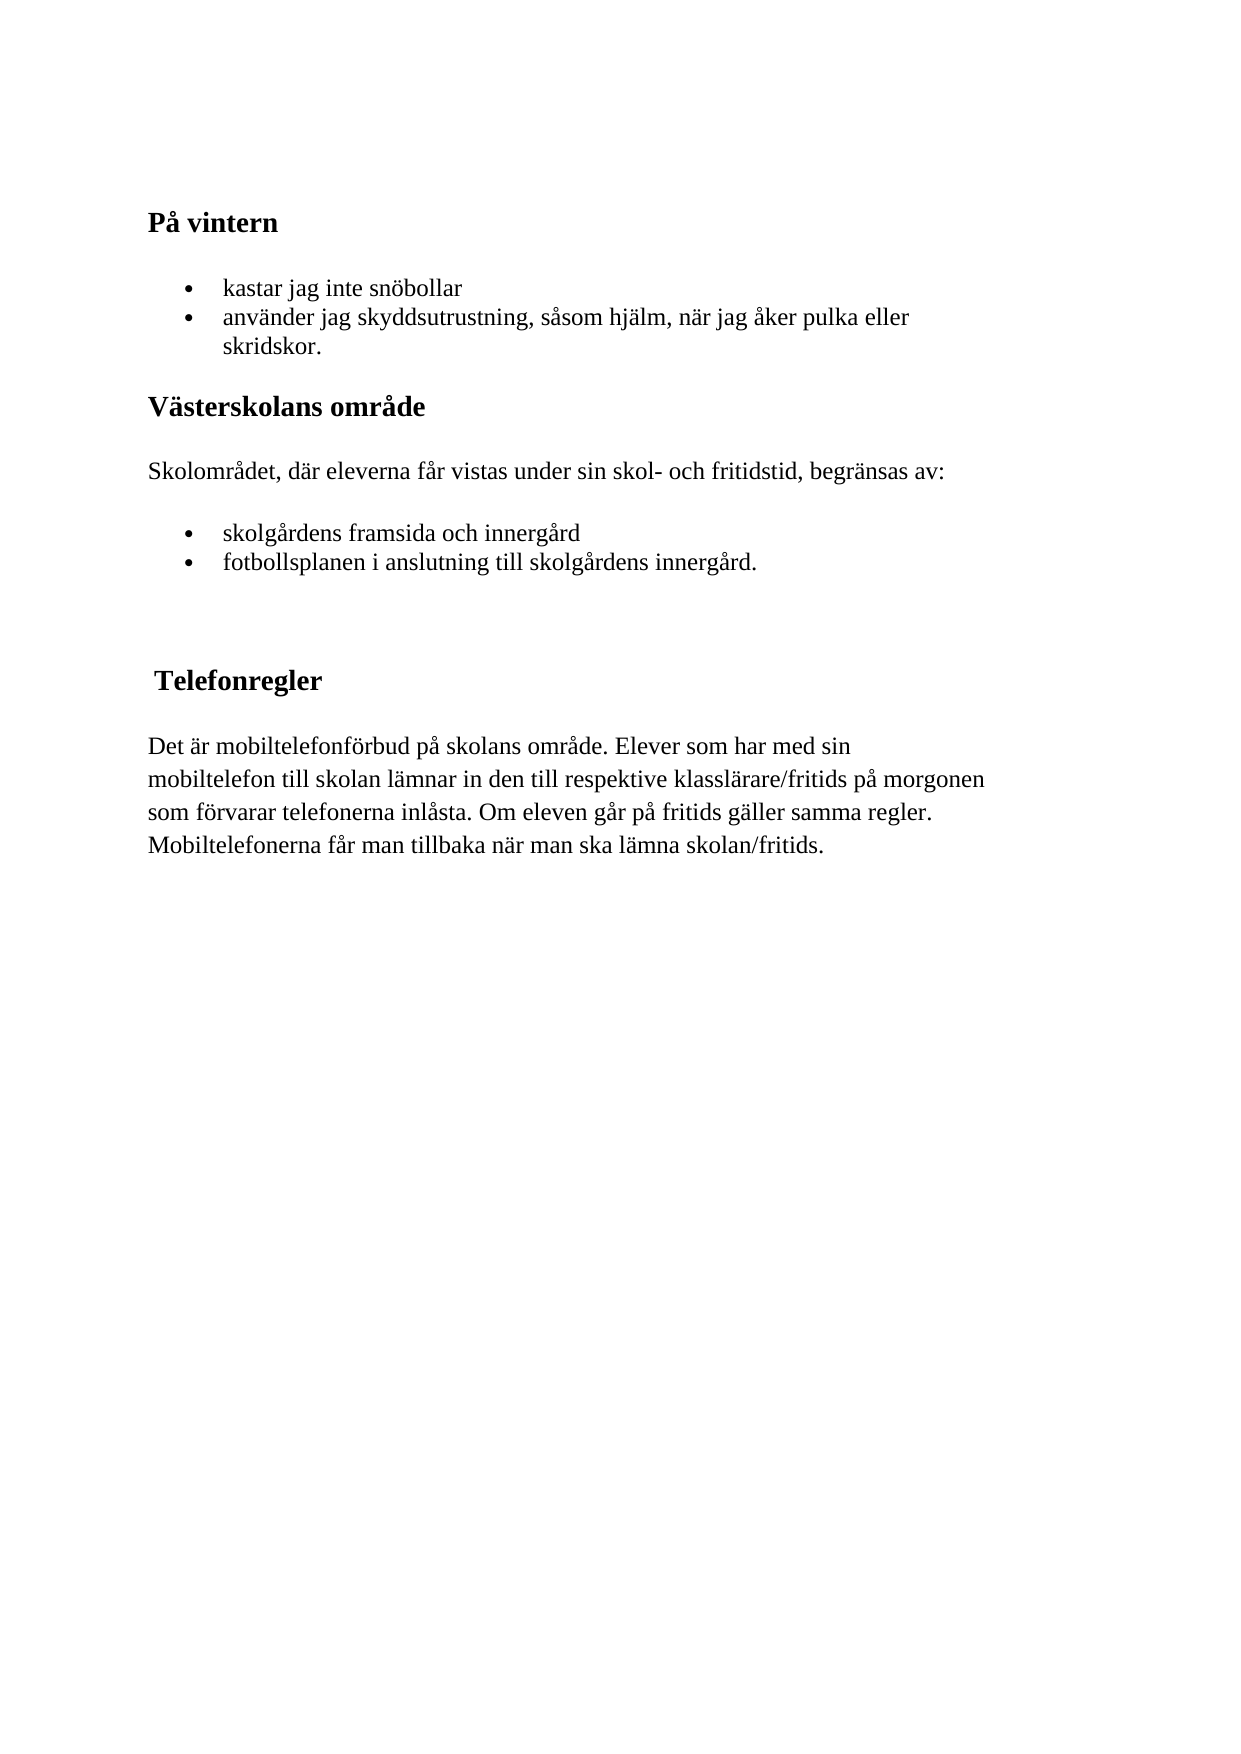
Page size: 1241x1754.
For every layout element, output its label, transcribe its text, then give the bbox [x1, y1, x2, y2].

list fotbollsplanen i anslutning till skolgårdens innergård. [185, 547, 1093, 576]
subtitle På vintern [148, 206, 1093, 239]
subtitle Telefonregler [148, 663, 1093, 697]
text Skolområdet, där eleverna får vistas under sin skol- och fritidstid, begränsas av: [148, 456, 1093, 485]
list skolgårdens framsida och innergård [185, 518, 1093, 547]
text Det är mobiltelefonförbud på skolans område. Elever som har med sin mobiltelefon till skolan lämnar in den till respektive klasslärare/fritids på morgonen som förvarar telefonerna inlåsta. Om eleven går på fritids gäller samma regler. Mobiltelefonerna får man tillbaka när man ska lämna skolan/fritids. [148, 731, 1093, 859]
subtitle Västerskolans område [148, 389, 1093, 422]
list kastar jag inte snöbollar [185, 273, 1093, 302]
list använder jag skyddsutrustning, såsom hjälm, när jag åker pulka eller skridskor. [185, 302, 1093, 359]
